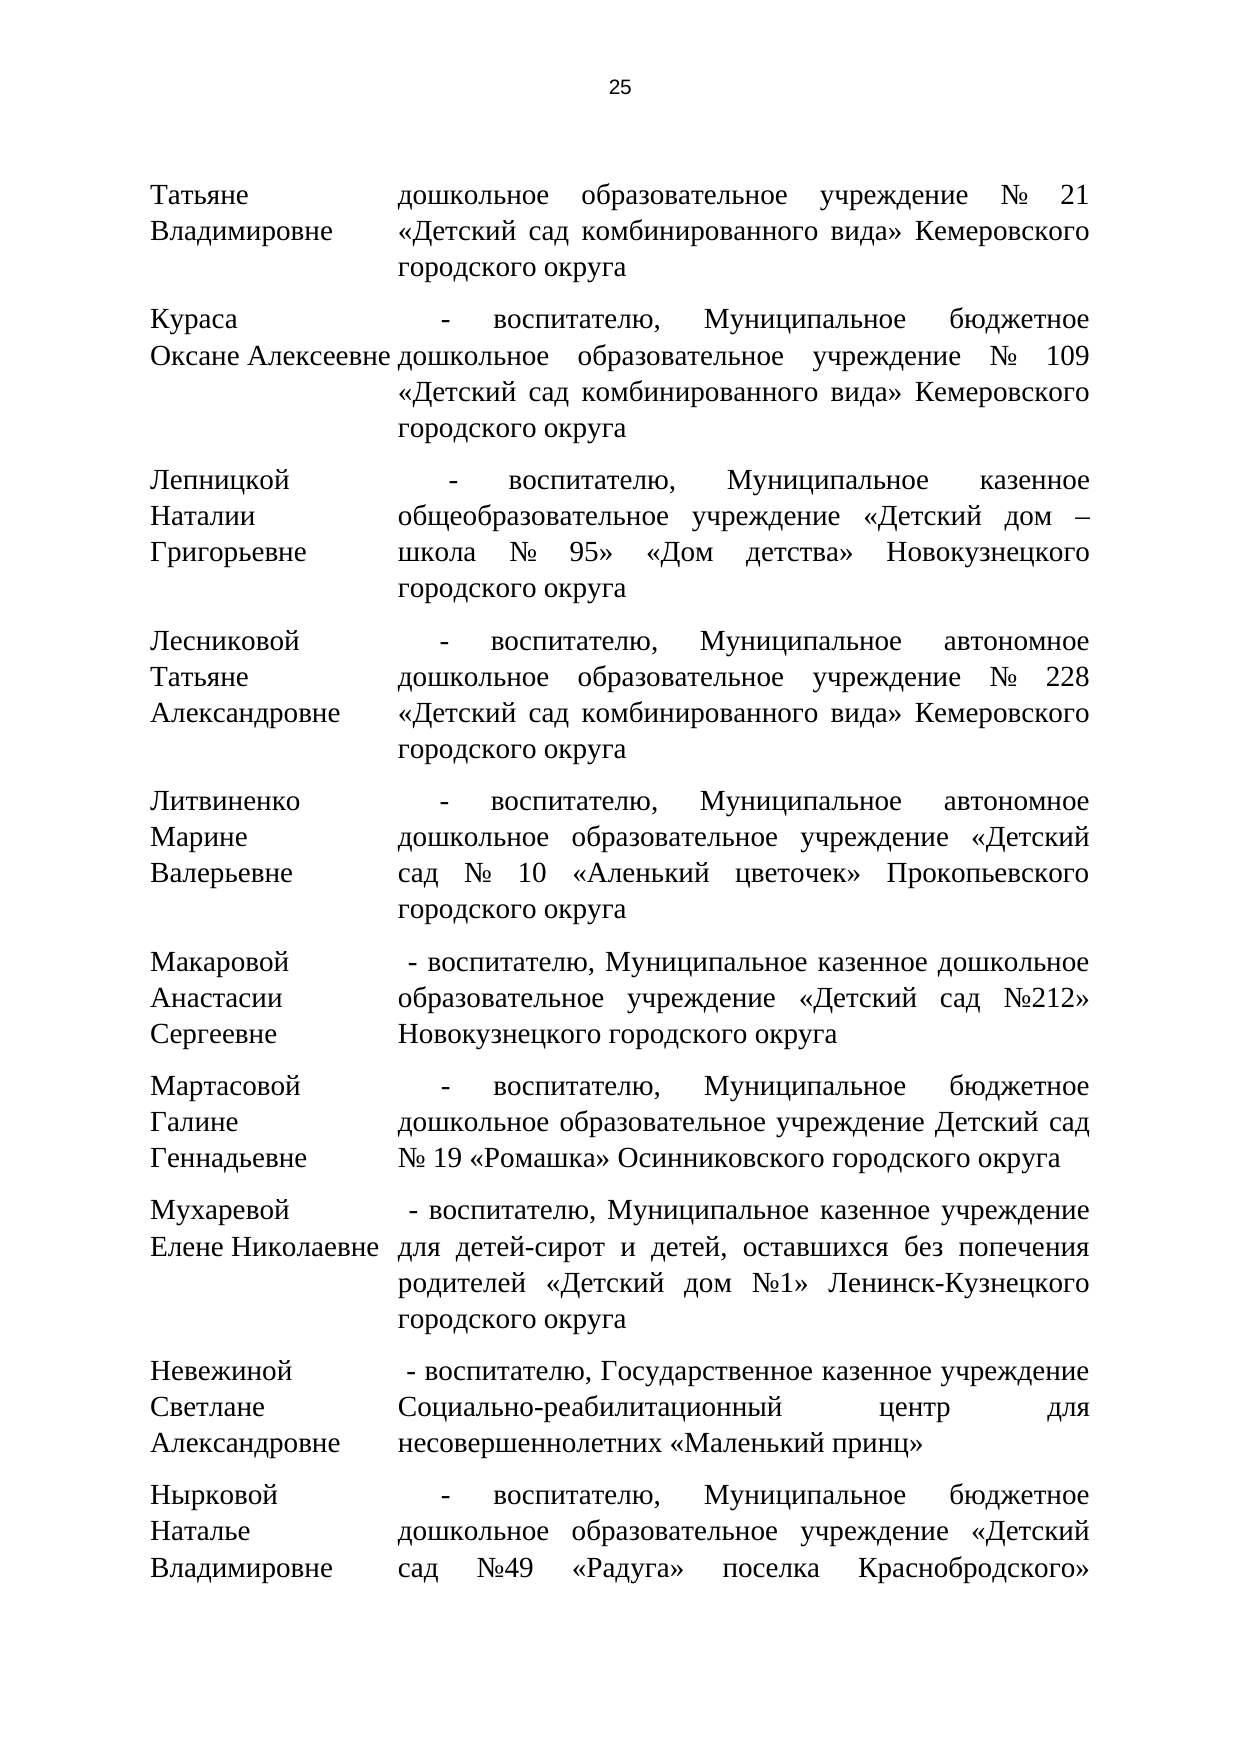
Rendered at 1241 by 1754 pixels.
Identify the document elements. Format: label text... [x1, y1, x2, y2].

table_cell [149, 1478, 397, 1585]
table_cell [149, 177, 397, 302]
table_cell - воспитателю, Муниципальное автономное дошкольное образовательное учреждение № 228 «Детский сад комбинированного вида» Кемеровского городского округа [397, 623, 1091, 783]
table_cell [397, 177, 1091, 302]
table_cell Невежиной Светлане Александровне [149, 1353, 397, 1477]
table_cell - воспитателю, Муниципальное казенное учреждение для детей-сирот и детей, оставшихся без попечения родителей «Детский дом №1» Ленинск-Кузнецкого городского округа [397, 1193, 1091, 1353]
table_cell - воспитателю, Муниципальное казенное общеобразовательное учреждение «Детский дом – школа № 95» «Дом детства» Новокузнецкого городского округа [397, 462, 1091, 623]
table_cell - воспитателю, Муниципальное бюджетное дошкольное образовательное учреждение Детский сад № 19 «Ромашка» Осинниковского городского округа [397, 1068, 1091, 1192]
table_cell - воспитателю, Муниципальное автономное дошкольное образовательное учреждение «Детский сад № 10 «Аленький цветочек» Прокопьевского городского округа [397, 783, 1091, 944]
table_cell Лесниковой Татьяне Александровне [149, 623, 397, 783]
table_cell - воспитателю, Государственное казенное учреждение Социально-реабилитационный центр для несовершеннолетних «Маленький принц» [397, 1353, 1091, 1477]
table_cell Макаровой Анастасии Сергеевне [149, 944, 397, 1068]
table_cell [397, 1478, 1091, 1585]
table_cell Лепницкой Наталии Григорьевне [149, 462, 397, 623]
table_cell Кураса Оксане Алексеевне [149, 302, 397, 462]
table_cell Мартасовой Галине Геннадьевне [149, 1068, 397, 1192]
table_cell Литвиненко Марине Валерьевне [149, 783, 397, 944]
table_cell Мухаревой Елене Николаевне [149, 1193, 397, 1353]
table_cell - воспитателю, Муниципальное бюджетное дошкольное образовательное учреждение № 109 «Детский сад комбинированного вида» Кемеровского городского округа [397, 302, 1091, 462]
table_cell - воспитателю, Муниципальное казенное дошкольное образовательное учреждение «Детский сад №212» Новокузнецкого городского округа [397, 944, 1091, 1068]
